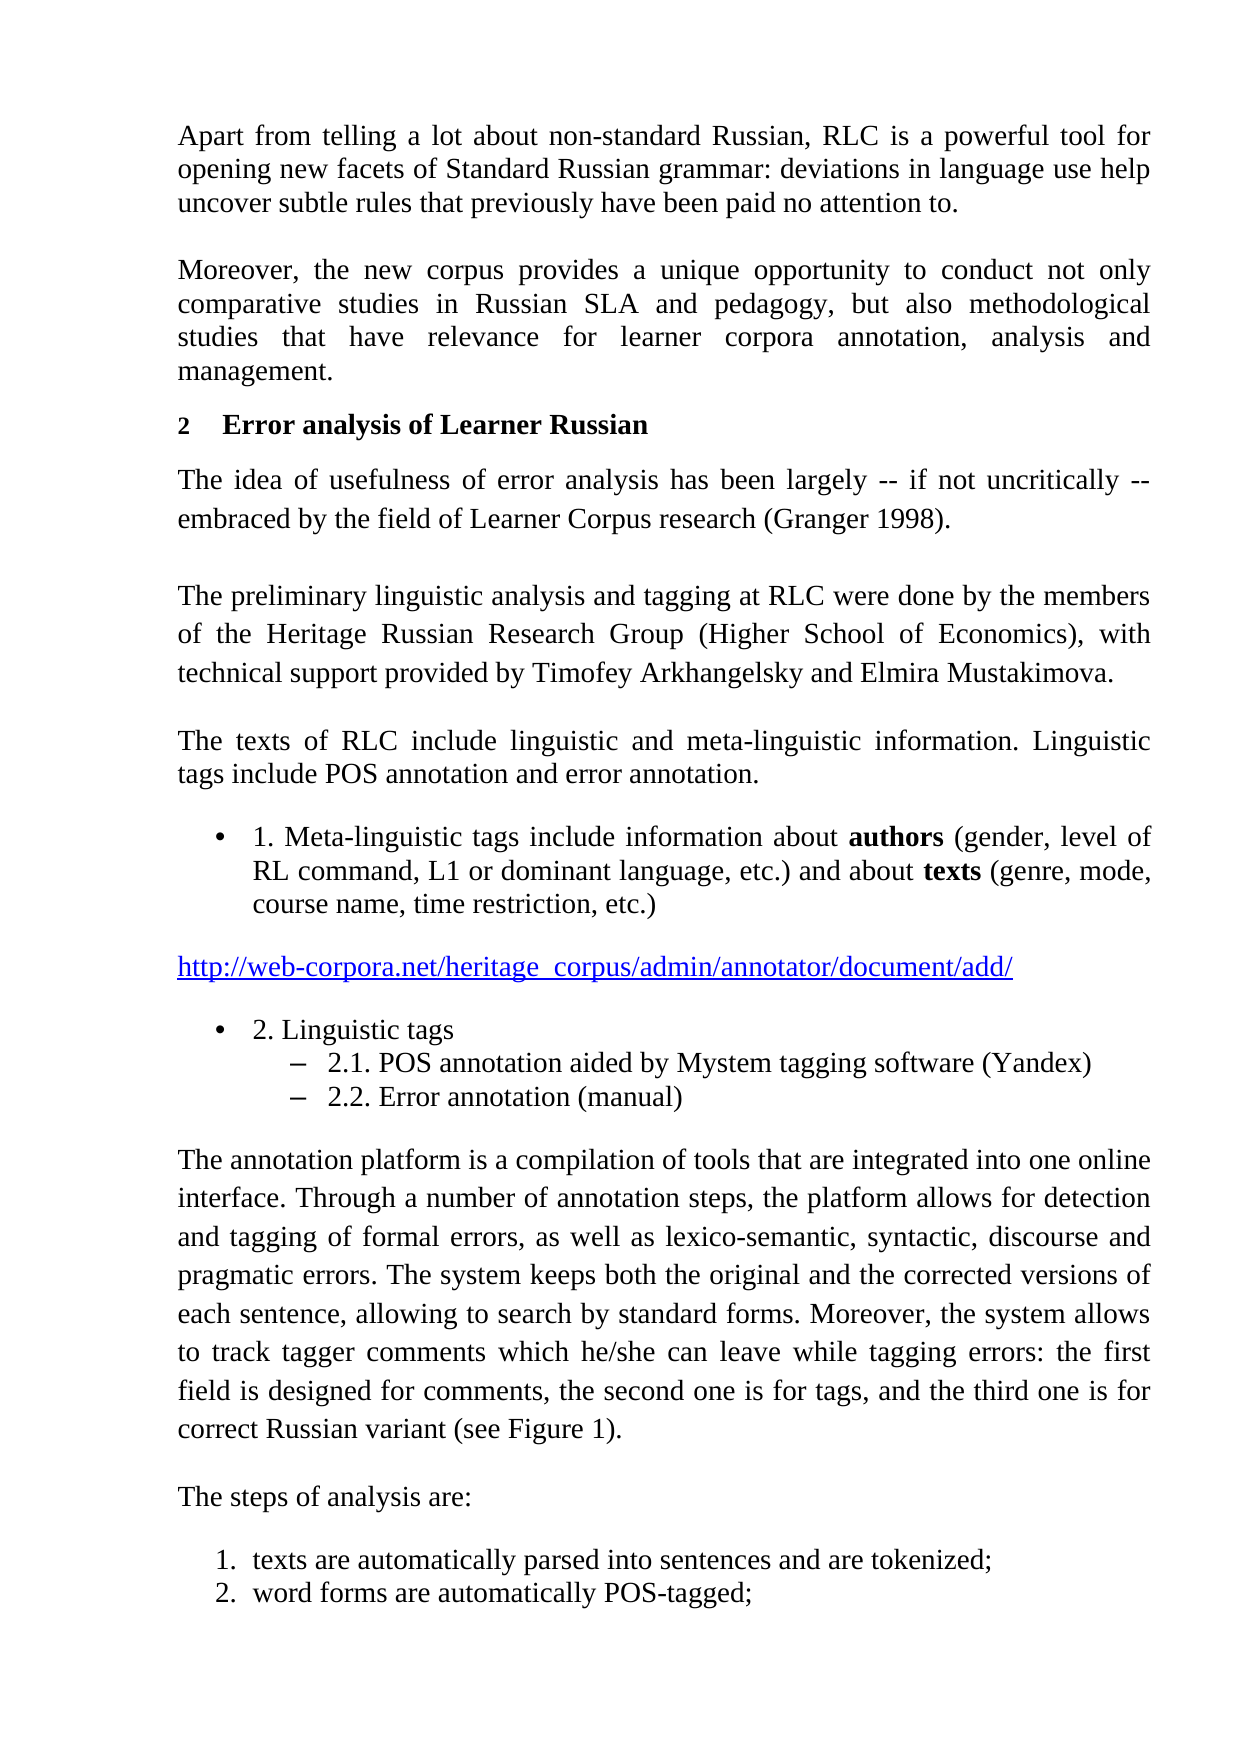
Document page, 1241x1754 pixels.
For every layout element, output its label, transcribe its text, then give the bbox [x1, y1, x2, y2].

text Apart from telling a lot about non-standard Russian, RLC is a powerful tool for opening new facets of Standard Russian grammar: deviations in language use help uncover subtle rules that previously have been paid no attention to. [177, 118, 1152, 219]
text The steps of analysis are: [177, 1479, 1152, 1513]
subtitle Error analysis of Learner Russian [177, 407, 1152, 441]
subtitle Moreover, the new corpus provides a unique opportunity to conduct not only comparative studies in Russian SLA and pedagogy, but also methodological studies that have relevance for learner corpora annotation, analysis and management. [177, 252, 1152, 386]
list 2.1. POS annotation aided by Mystem tagging software (Yandex) [290, 1045, 1152, 1079]
list texts are automatically parsed into sentences and are tokenized; [215, 1542, 1152, 1576]
text The idea of usefulness of error analysis has been largely -- if not uncritically -- embraced by the field of Learner Corpus research (Granger 1998). [177, 462, 1152, 534]
text The annotation platform is a compilation of tools that are integrated into one online interface. Through a number of annotation steps, the platform allows for detection and tagging of formal errors, as well as lexico-semantic, syntactic, discourse and pragmatic errors. The system keeps both the original and the corrected versions of each sentence, allowing to search by standard forms. Moreover, the system allows to track tagger comments which he/she can leave while tagging errors: the first field is designed for comments, the second one is for tags, and the third one is for correct Russian variant (see Figure 1). [177, 1142, 1152, 1445]
list 1. Meta-linguistic tags include information about authors (gender, level of RL command, L1 or dominant language, etc.) and about texts (genre, mode, course name, time restriction, etc.) [215, 819, 1152, 920]
text http://web-corpora.net/heritage_corpus/admin/annotator/document/add/ [177, 949, 1152, 983]
text The texts of RLC include linguistic and meta-linguistic information. Linguistic tags include POS annotation and error annotation. [177, 723, 1152, 790]
list word forms are automatically POS-tagged; [215, 1576, 1152, 1609]
list 2.2. Error annotation (manual) [290, 1079, 1152, 1113]
list 2. Linguistic tags [215, 1012, 1152, 1045]
text The preliminary linguistic analysis and tagging at RLC were done by the members of the Heritage Russian Research Group (Higher School of Economics), with technical support provided by Timofey Arkhangelsky and Elmira Mustakimova. [177, 578, 1152, 689]
